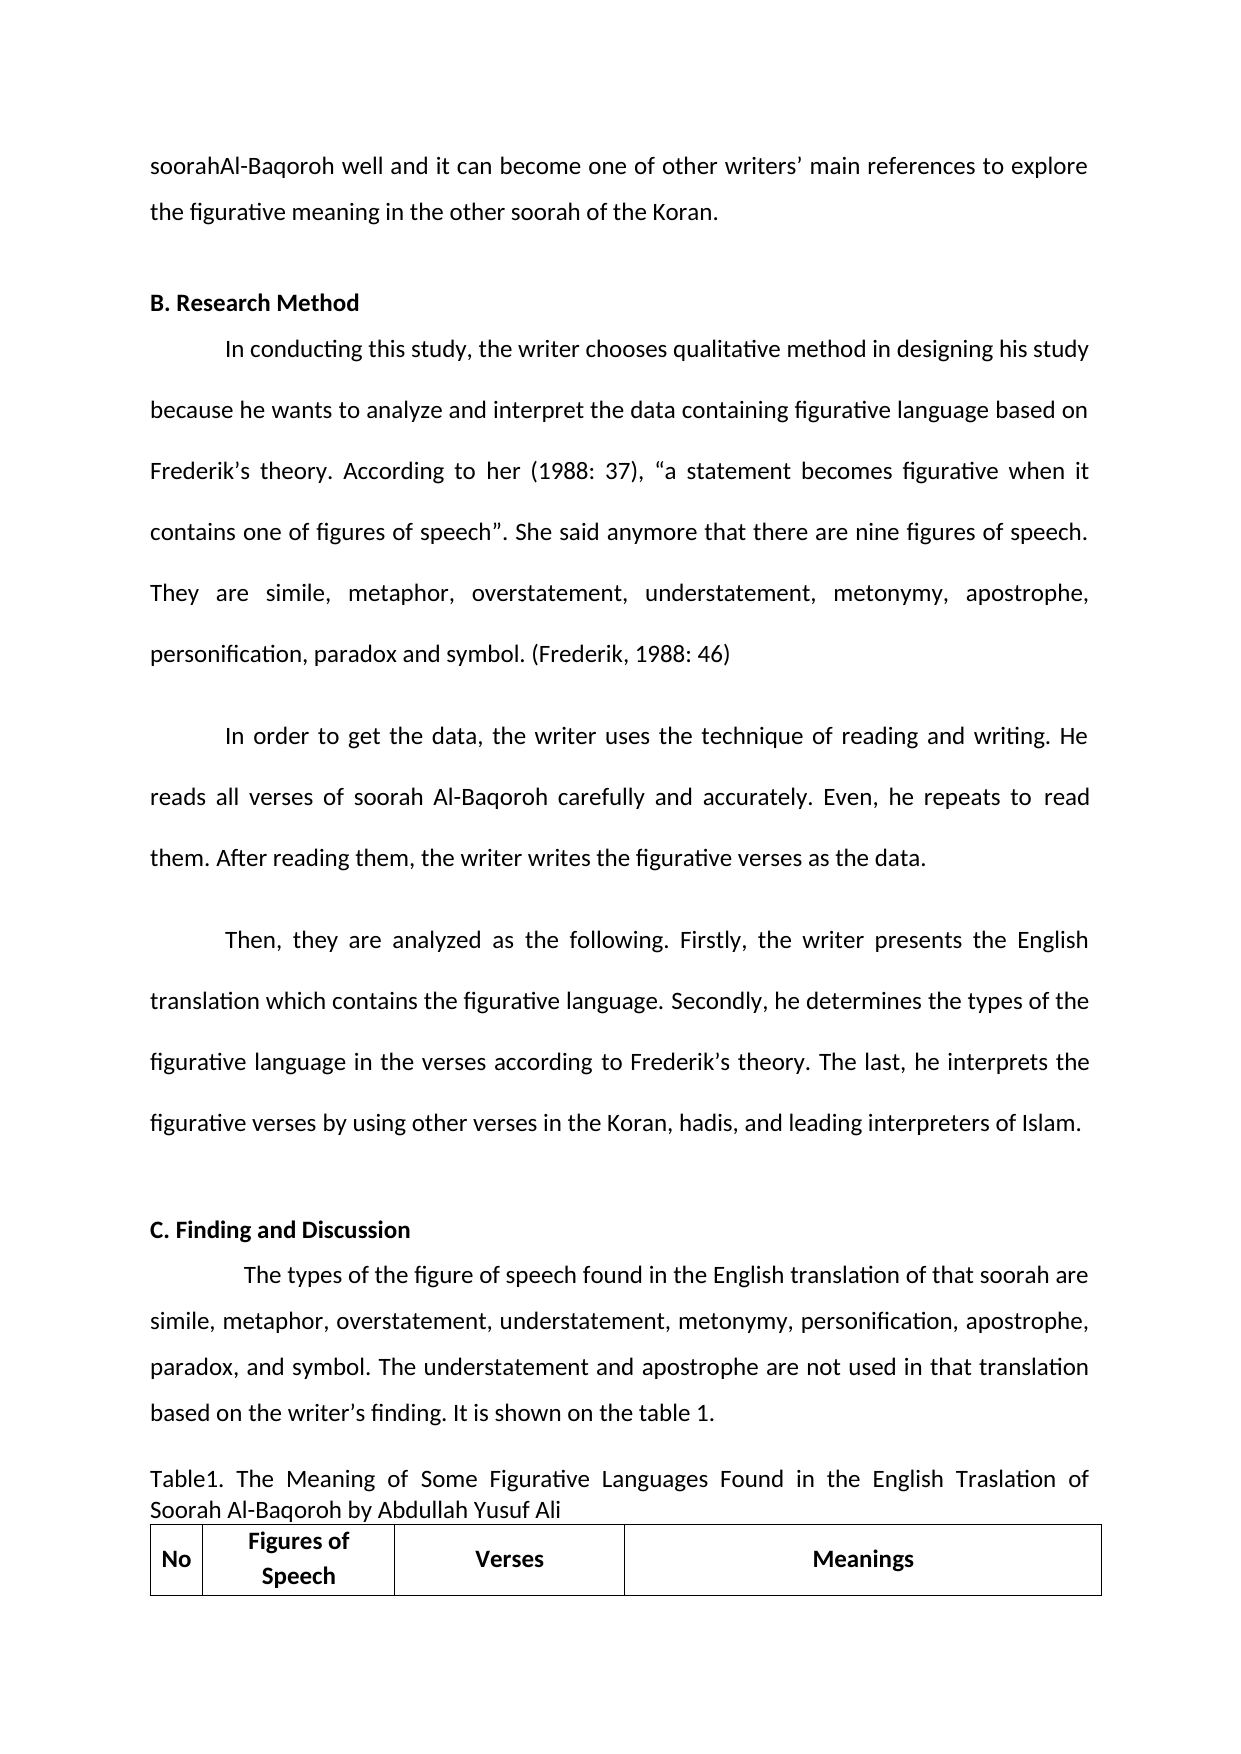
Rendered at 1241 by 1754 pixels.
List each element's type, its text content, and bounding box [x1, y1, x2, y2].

text B. Research Method [150, 287, 1090, 318]
text The types of the figure of speech found in the English translation of that soorah are simile, metaphor, overstatement, understatement, metonymy, personification, apostrophe, paradox, and symbol. The understatement and apostrophe are not used in that translation based on the writer’s finding. It is shown on the table 1. [150, 1259, 1090, 1427]
text Then, they are analyzed as the following. Firstly, the writer presents the English translation which contains the figurative language. Secondly, he determines the types of the figurative language in the verses according to Frederik’s theory. The last, he interprets the figurative verses by using other verses in the Koran, hadis, and leading interpreters of Islam. [150, 924, 1090, 1138]
text Table1. The Meaning of Some Figurative Languages Found in the English Traslation of Soorah Al-Baqoroh by Abdullah Yusuf Ali [150, 1463, 1090, 1524]
table_header Meanings [625, 1525, 1101, 1595]
text In order to get the data, the writer uses the technique of reading and writing. He reads all verses of soorah Al-Baqoroh carefully and accurately. Even, he repeats to read them. After reading them, the writer writes the figurative verses as the data. [150, 720, 1090, 873]
table_header Verses [395, 1525, 624, 1595]
text In conducting this study, the writer chooses qualitative method in designing his study because he wants to analyze and interpret the data containing figurative language based on Frederik’s theory. According to her (1988: 37), “a statement becomes figurative when it contains one of figures of speech”. She said anymore that there are nine figures of speech. They are simile, metaphor, overstatement, understatement, metonymy, apostrophe, personification, paradox and symbol. (Frederik, 1988: 46) [150, 333, 1090, 669]
text C. Finding and Discussion [150, 1214, 1090, 1244]
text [150, 150, 1090, 226]
table_header No [151, 1525, 202, 1595]
table_header Figures of Speech [203, 1525, 394, 1595]
